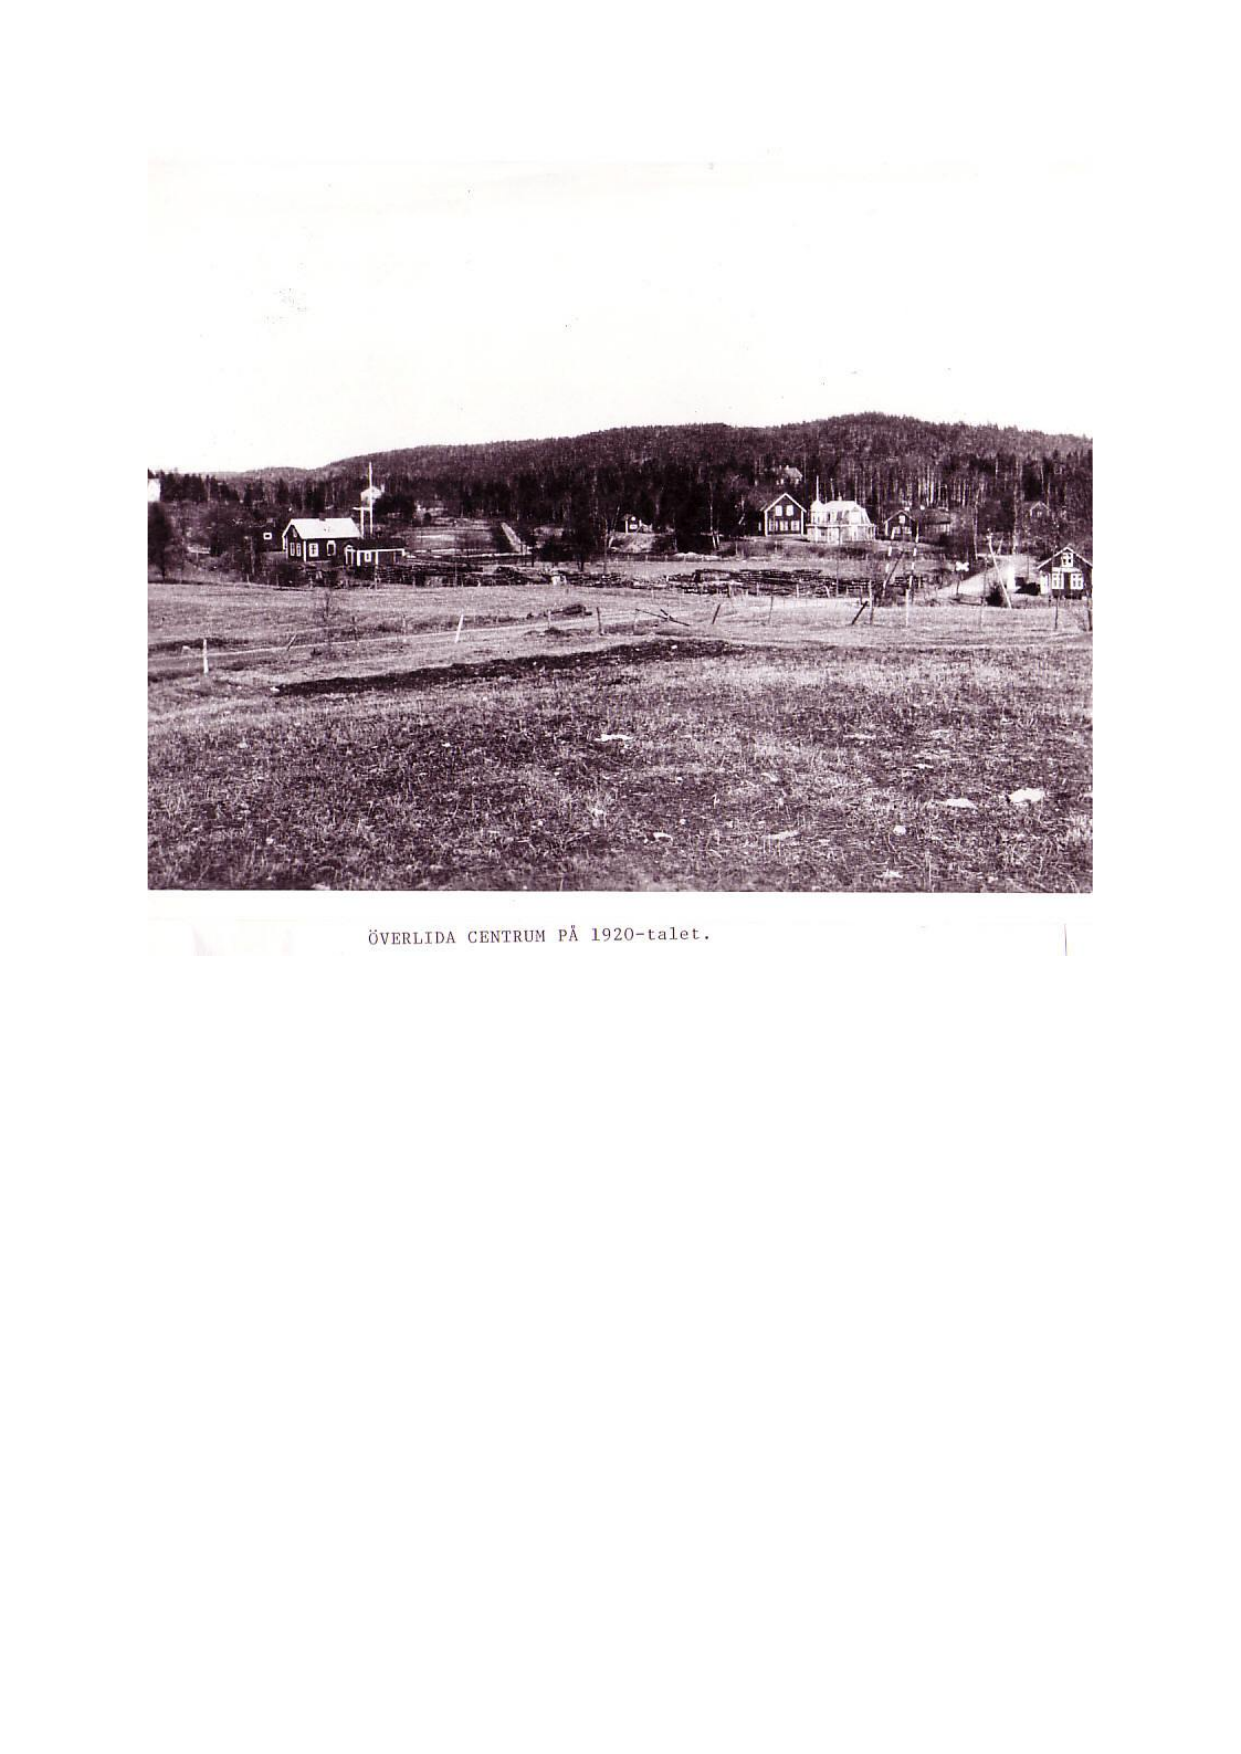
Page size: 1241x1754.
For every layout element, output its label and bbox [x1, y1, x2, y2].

picture [147, 147, 1093, 956]
